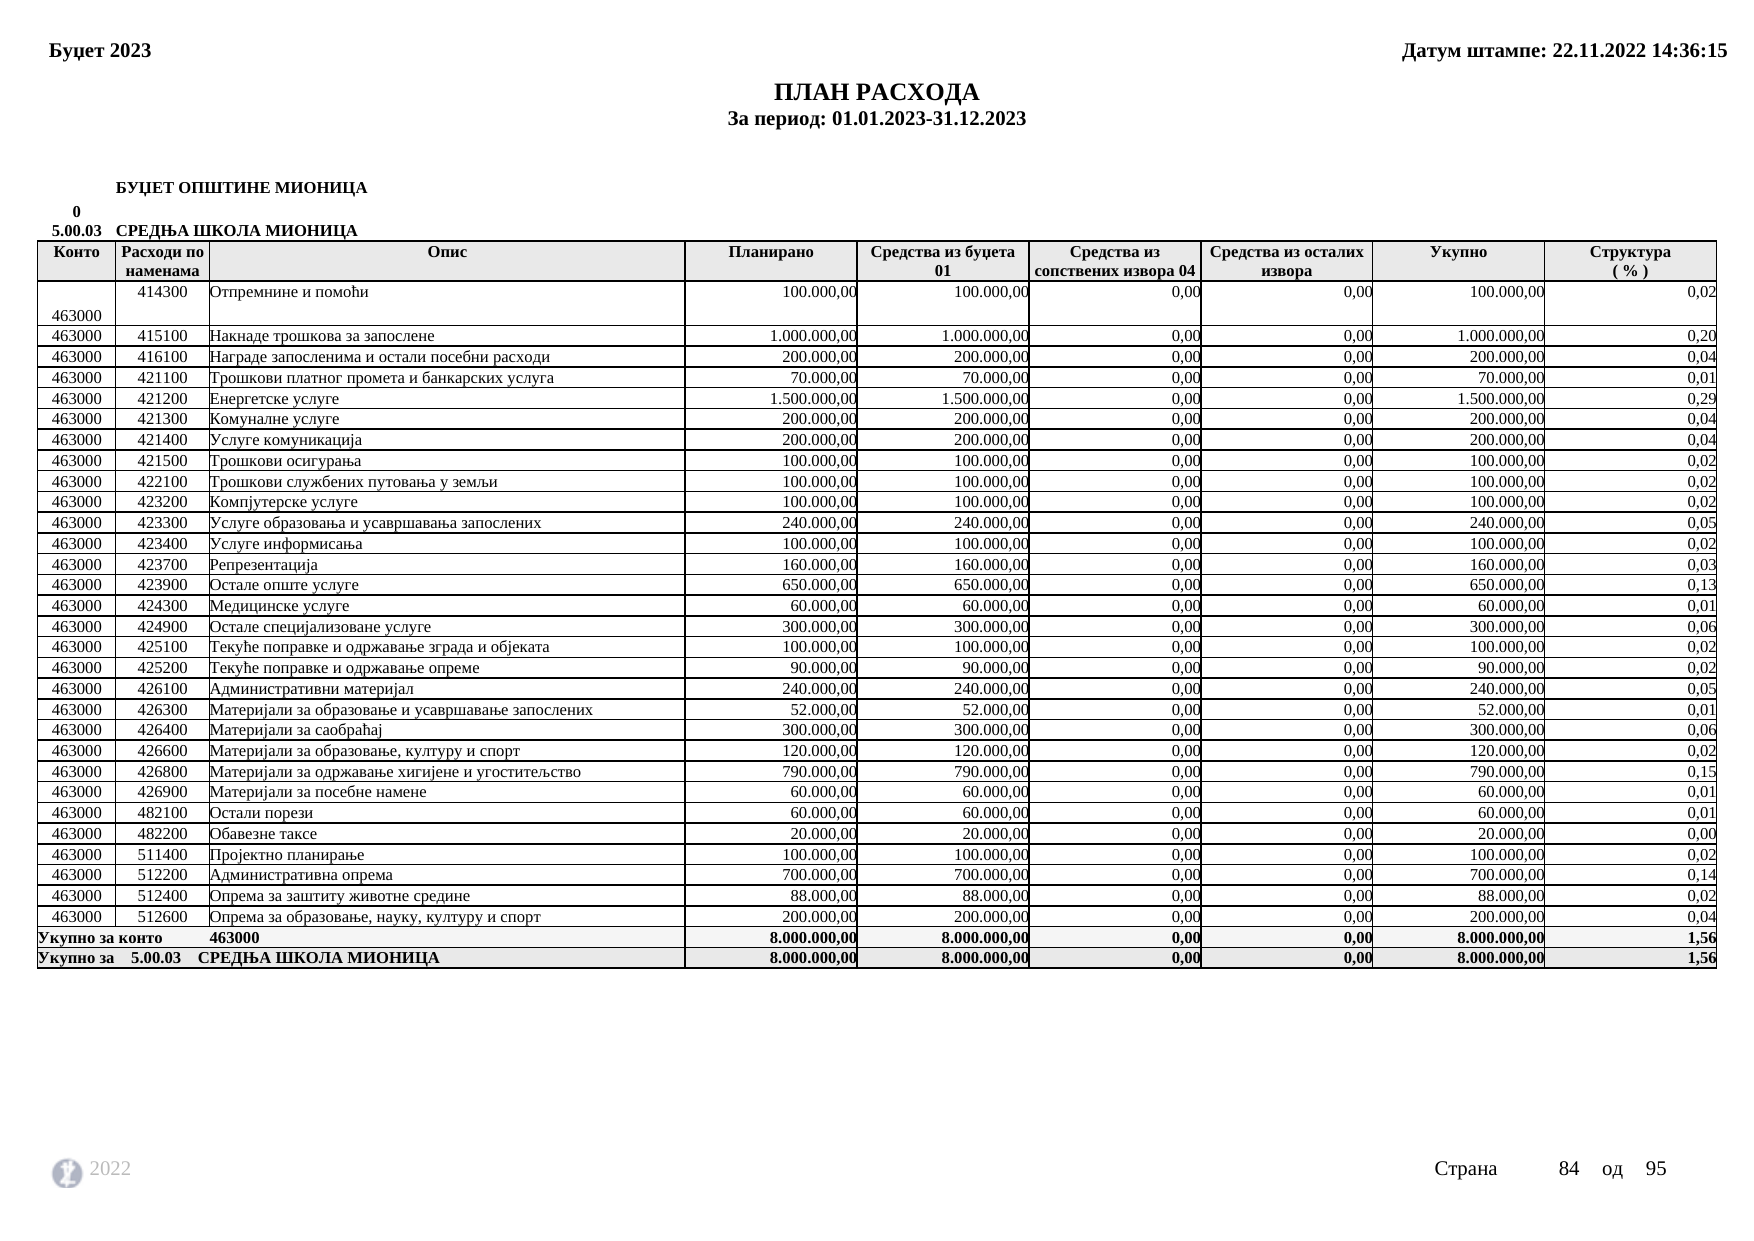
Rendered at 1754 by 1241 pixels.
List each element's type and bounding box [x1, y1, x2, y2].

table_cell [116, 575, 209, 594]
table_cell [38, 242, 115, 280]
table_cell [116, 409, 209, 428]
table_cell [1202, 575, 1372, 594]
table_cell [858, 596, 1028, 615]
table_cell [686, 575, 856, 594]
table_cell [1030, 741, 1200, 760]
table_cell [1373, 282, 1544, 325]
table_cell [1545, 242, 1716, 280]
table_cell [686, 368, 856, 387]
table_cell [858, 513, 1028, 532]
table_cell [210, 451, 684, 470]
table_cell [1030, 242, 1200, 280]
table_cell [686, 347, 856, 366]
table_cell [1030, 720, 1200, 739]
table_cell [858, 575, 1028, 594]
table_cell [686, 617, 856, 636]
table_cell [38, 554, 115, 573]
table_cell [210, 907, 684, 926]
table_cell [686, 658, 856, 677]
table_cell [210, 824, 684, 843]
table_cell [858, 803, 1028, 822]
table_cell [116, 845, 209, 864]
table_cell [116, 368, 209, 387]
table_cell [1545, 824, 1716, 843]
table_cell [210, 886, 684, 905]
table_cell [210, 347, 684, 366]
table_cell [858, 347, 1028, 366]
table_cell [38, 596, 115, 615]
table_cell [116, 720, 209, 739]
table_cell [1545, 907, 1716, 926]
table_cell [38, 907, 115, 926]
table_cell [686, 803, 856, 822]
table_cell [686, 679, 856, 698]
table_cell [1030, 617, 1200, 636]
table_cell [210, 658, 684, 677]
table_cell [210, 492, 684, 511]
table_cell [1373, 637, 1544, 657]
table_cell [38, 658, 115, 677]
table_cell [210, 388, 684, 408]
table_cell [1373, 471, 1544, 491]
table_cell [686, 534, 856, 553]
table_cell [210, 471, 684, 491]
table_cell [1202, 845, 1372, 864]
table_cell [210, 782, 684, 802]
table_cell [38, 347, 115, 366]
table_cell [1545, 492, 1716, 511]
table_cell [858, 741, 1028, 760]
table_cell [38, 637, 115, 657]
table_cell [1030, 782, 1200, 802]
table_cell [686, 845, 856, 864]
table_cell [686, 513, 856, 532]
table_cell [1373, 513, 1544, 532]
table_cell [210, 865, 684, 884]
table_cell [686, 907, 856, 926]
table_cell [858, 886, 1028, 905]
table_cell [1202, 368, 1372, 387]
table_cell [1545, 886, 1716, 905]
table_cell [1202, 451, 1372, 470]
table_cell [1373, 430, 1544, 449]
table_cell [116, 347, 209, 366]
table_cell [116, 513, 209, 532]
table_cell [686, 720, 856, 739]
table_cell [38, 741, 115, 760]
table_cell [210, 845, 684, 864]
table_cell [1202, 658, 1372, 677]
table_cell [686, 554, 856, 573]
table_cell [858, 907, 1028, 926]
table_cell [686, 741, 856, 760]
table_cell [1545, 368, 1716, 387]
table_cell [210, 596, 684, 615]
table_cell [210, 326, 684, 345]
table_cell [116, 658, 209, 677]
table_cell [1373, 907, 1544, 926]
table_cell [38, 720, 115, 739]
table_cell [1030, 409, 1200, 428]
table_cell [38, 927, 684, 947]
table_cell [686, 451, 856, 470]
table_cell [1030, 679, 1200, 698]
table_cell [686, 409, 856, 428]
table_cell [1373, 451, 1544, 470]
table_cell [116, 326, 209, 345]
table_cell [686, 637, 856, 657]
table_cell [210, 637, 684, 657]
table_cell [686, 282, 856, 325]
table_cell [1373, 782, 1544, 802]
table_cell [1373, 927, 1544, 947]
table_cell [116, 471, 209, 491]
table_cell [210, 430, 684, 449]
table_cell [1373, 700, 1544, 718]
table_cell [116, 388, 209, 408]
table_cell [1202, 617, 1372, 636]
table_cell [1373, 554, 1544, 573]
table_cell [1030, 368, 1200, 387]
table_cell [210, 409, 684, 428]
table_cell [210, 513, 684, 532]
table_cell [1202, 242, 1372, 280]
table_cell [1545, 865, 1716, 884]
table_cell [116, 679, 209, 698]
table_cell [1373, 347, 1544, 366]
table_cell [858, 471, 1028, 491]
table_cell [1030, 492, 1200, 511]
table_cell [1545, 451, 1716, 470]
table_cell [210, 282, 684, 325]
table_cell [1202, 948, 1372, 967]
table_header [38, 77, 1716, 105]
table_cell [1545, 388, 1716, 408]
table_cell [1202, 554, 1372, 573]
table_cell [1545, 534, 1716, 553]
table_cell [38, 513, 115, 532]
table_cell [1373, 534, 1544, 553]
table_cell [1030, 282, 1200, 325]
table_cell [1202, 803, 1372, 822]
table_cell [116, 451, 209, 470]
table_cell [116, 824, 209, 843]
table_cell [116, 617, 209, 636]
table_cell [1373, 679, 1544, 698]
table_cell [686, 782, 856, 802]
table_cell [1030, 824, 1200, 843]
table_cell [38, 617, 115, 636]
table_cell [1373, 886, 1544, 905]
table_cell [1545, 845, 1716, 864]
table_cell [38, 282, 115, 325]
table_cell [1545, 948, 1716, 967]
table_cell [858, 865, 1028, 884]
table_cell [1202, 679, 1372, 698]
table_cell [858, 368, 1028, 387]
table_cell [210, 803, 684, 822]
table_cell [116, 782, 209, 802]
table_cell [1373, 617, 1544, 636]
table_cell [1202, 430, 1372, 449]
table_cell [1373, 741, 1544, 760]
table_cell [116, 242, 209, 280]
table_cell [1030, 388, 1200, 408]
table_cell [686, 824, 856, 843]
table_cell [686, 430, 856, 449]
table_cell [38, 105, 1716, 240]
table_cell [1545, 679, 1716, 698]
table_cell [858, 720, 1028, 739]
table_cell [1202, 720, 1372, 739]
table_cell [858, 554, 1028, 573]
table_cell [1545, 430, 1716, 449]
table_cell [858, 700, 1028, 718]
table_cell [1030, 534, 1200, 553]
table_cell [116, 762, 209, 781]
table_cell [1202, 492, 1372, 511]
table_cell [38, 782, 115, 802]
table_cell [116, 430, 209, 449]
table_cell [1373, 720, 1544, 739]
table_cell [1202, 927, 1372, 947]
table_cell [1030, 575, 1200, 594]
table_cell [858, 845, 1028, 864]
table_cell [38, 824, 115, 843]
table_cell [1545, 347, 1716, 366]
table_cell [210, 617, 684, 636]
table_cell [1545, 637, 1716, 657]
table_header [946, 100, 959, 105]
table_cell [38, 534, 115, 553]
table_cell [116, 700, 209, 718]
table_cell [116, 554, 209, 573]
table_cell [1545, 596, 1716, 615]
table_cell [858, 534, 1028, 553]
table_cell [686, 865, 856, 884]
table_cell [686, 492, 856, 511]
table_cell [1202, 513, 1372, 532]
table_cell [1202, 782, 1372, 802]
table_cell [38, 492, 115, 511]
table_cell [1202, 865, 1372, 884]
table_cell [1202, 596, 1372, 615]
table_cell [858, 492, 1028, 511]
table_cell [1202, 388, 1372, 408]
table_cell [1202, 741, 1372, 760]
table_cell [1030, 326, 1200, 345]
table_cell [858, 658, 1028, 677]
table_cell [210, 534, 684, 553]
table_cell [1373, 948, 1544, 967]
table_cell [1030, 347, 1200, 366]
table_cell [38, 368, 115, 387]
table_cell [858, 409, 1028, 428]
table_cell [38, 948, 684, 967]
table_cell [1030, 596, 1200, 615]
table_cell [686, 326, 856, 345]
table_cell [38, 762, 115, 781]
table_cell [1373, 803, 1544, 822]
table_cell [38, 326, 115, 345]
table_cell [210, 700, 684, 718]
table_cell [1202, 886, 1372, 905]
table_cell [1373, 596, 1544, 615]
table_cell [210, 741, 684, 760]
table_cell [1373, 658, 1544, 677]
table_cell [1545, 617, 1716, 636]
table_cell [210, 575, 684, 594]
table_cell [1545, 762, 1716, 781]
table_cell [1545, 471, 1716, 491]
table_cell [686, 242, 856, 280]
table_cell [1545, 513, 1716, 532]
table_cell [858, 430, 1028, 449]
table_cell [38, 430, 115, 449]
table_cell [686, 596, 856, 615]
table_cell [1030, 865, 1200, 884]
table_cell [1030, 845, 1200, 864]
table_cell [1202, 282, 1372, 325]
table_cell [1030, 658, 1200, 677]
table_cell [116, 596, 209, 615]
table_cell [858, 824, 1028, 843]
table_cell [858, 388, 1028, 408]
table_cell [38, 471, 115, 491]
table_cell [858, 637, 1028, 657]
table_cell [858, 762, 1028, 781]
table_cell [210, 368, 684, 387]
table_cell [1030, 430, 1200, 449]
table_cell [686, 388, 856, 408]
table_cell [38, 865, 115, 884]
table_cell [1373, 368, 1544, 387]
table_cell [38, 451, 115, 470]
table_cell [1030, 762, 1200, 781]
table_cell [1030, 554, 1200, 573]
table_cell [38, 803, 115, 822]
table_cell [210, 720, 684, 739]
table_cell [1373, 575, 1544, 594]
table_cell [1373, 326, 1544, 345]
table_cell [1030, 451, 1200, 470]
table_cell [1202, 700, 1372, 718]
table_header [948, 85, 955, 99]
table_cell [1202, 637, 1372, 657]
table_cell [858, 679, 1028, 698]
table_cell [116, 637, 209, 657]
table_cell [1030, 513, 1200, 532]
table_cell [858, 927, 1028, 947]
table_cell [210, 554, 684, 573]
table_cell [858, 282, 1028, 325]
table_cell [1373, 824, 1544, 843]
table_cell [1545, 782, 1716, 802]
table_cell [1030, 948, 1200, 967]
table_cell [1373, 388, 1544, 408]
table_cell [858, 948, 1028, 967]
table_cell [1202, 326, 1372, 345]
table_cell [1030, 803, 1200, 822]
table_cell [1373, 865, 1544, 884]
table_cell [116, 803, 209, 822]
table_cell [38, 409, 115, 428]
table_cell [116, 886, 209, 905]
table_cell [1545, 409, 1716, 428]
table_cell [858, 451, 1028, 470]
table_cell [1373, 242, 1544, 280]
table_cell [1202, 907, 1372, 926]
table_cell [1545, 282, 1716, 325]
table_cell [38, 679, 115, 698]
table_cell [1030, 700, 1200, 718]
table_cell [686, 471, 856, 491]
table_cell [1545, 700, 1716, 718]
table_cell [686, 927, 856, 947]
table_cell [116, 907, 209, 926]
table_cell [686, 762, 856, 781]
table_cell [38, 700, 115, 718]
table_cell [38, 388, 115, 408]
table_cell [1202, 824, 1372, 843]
picture [48, 1155, 87, 1188]
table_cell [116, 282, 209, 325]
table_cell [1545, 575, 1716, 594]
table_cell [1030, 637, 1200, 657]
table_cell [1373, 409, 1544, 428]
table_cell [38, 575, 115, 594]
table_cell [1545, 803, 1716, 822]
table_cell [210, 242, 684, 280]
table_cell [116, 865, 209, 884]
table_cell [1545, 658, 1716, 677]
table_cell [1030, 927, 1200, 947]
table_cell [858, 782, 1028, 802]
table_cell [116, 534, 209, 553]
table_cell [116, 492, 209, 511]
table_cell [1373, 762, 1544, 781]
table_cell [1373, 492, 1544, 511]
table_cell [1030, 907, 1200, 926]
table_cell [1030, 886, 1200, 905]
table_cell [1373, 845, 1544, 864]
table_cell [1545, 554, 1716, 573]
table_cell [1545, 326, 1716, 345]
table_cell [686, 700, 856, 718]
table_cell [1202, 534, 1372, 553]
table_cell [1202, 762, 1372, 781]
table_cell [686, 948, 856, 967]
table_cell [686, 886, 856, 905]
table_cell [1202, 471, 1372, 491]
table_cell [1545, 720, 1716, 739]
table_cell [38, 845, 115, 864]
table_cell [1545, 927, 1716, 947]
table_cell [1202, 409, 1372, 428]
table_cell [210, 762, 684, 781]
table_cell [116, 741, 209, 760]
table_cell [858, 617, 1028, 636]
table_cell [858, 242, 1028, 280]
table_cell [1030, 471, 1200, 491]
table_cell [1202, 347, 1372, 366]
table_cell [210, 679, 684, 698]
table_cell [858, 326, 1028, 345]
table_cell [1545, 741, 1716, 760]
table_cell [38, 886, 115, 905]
